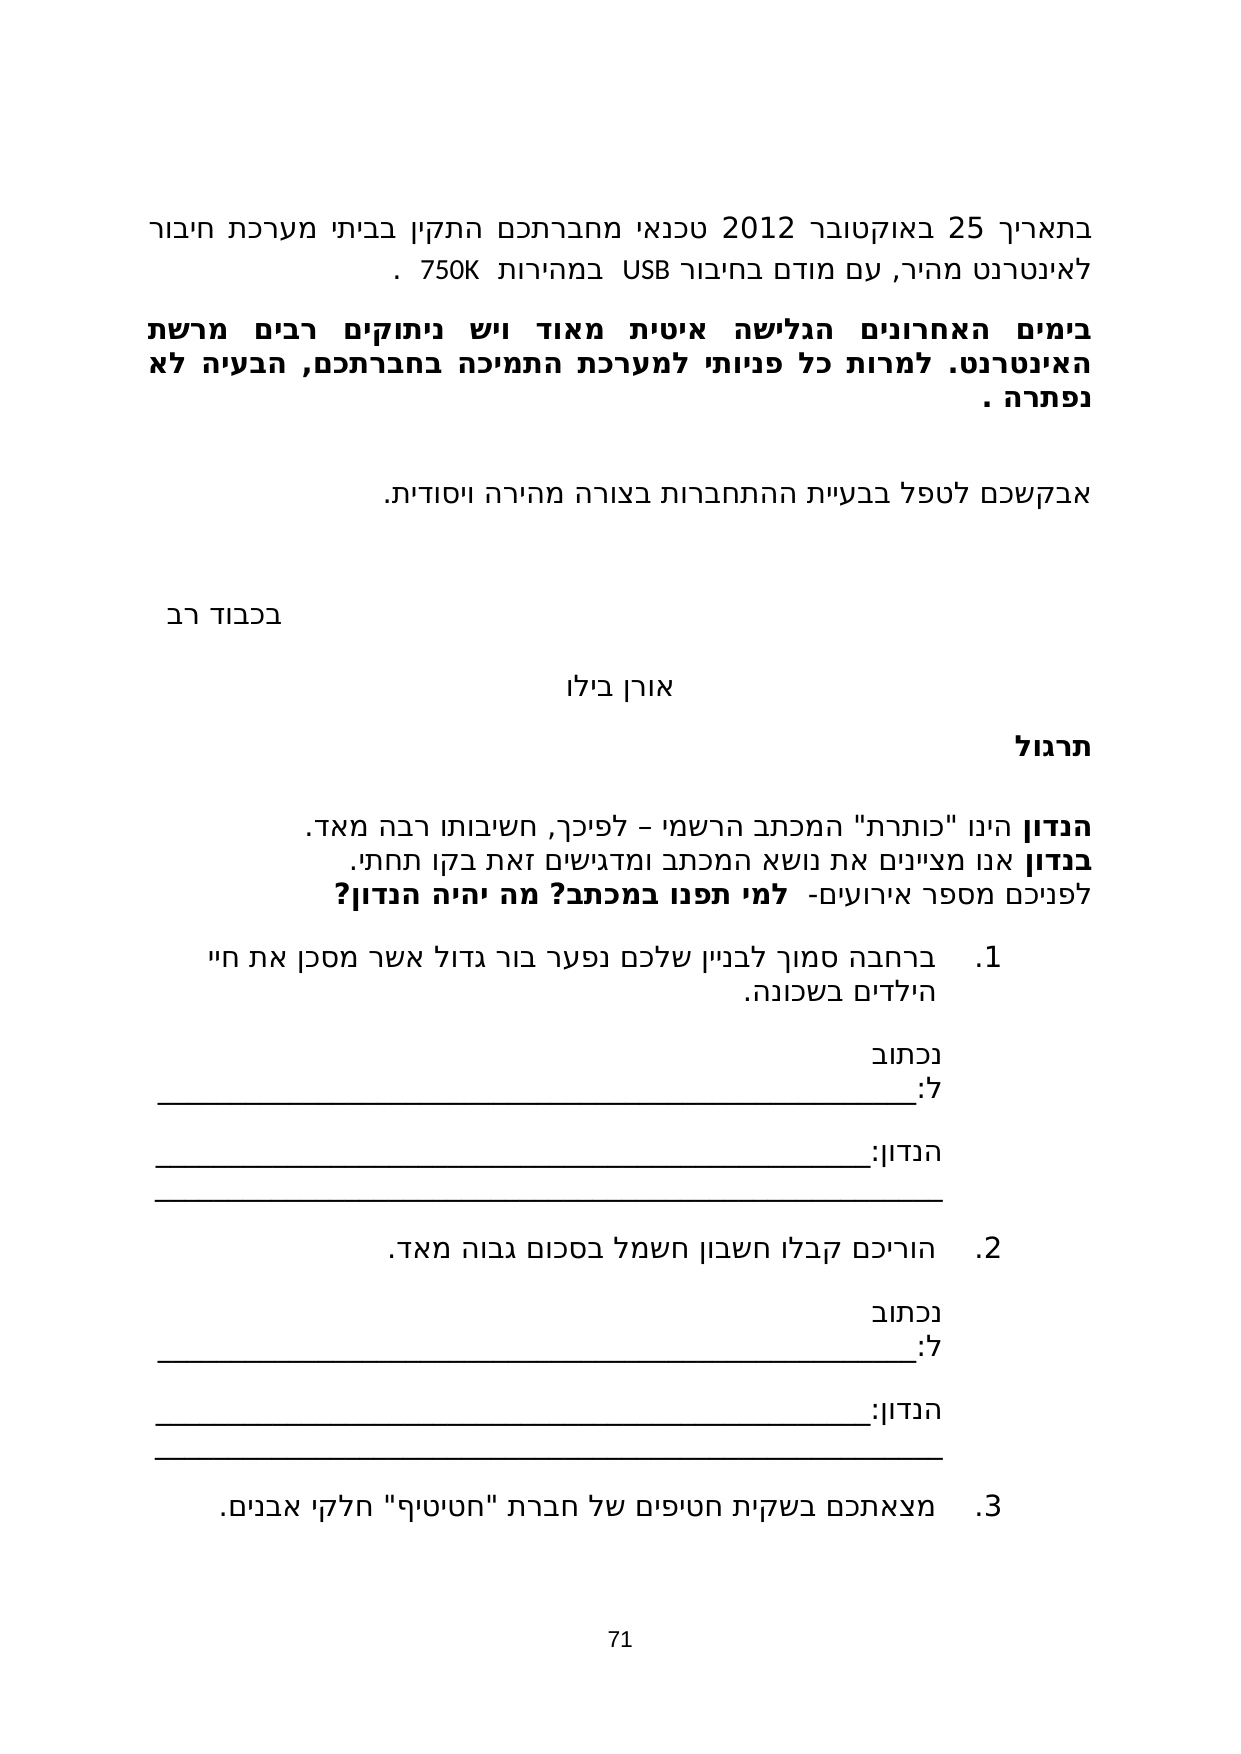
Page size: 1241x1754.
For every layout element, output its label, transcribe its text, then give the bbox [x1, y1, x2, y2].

text נכתוב ל:____________________________________________________ [148, 1038, 942, 1106]
list ברחבה סמוך לבניין שלכם נפער בור גדול אשר מסכן את חיי הילדים בשכונה. [148, 941, 974, 1008]
text הנדון הינו "כותרת" המכתב הרשמי – לפיכך, חשיבותו רבה מאד. [148, 809, 1092, 843]
list מצאתכם בשקית חטיפים של חברת "חטיטיף" חלקי אבנים. [148, 1489, 974, 1523]
text בימים האחרונים הגלישה איטית מאוד ויש ניתוקים רבים מרשת האינטרנט. למרות כל פניותי למערכת התמיכה בחברתכם, הבעיה לא נפתרה . [148, 312, 1092, 414]
text בתאריך 25 באוקטובר 2012 טכנאי מחברתכם התקין בביתי מערכת חיבור לאינטרנט מהיר, עם מודם בחיבור USB במהירות 750K . [148, 212, 1092, 286]
text אבקשכם לטפל בבעיית ההתחברות בצורה מהירה ויסודית. [148, 476, 1092, 510]
text אורן בילו [148, 637, 1092, 704]
text הנדון:_______________________________________________________________________________________________________ [148, 1135, 942, 1203]
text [148, 1392, 942, 1460]
text נכתוב ל:____________________________________________________ [148, 1295, 942, 1363]
text לפניכם מספר אירועים- למי תפנו במכתב? מה יהיה הנדון? [148, 877, 1092, 911]
text תרגול [148, 729, 1092, 763]
list הוריכם קבלו חשבון חשמל בסכום גבוה מאד. [148, 1232, 974, 1266]
text בכבוד רב [166, 598, 1092, 632]
text בנדון אנו מציינים את נושא המכתב ומדגישים זאת בקו תחתי. [148, 843, 1092, 877]
